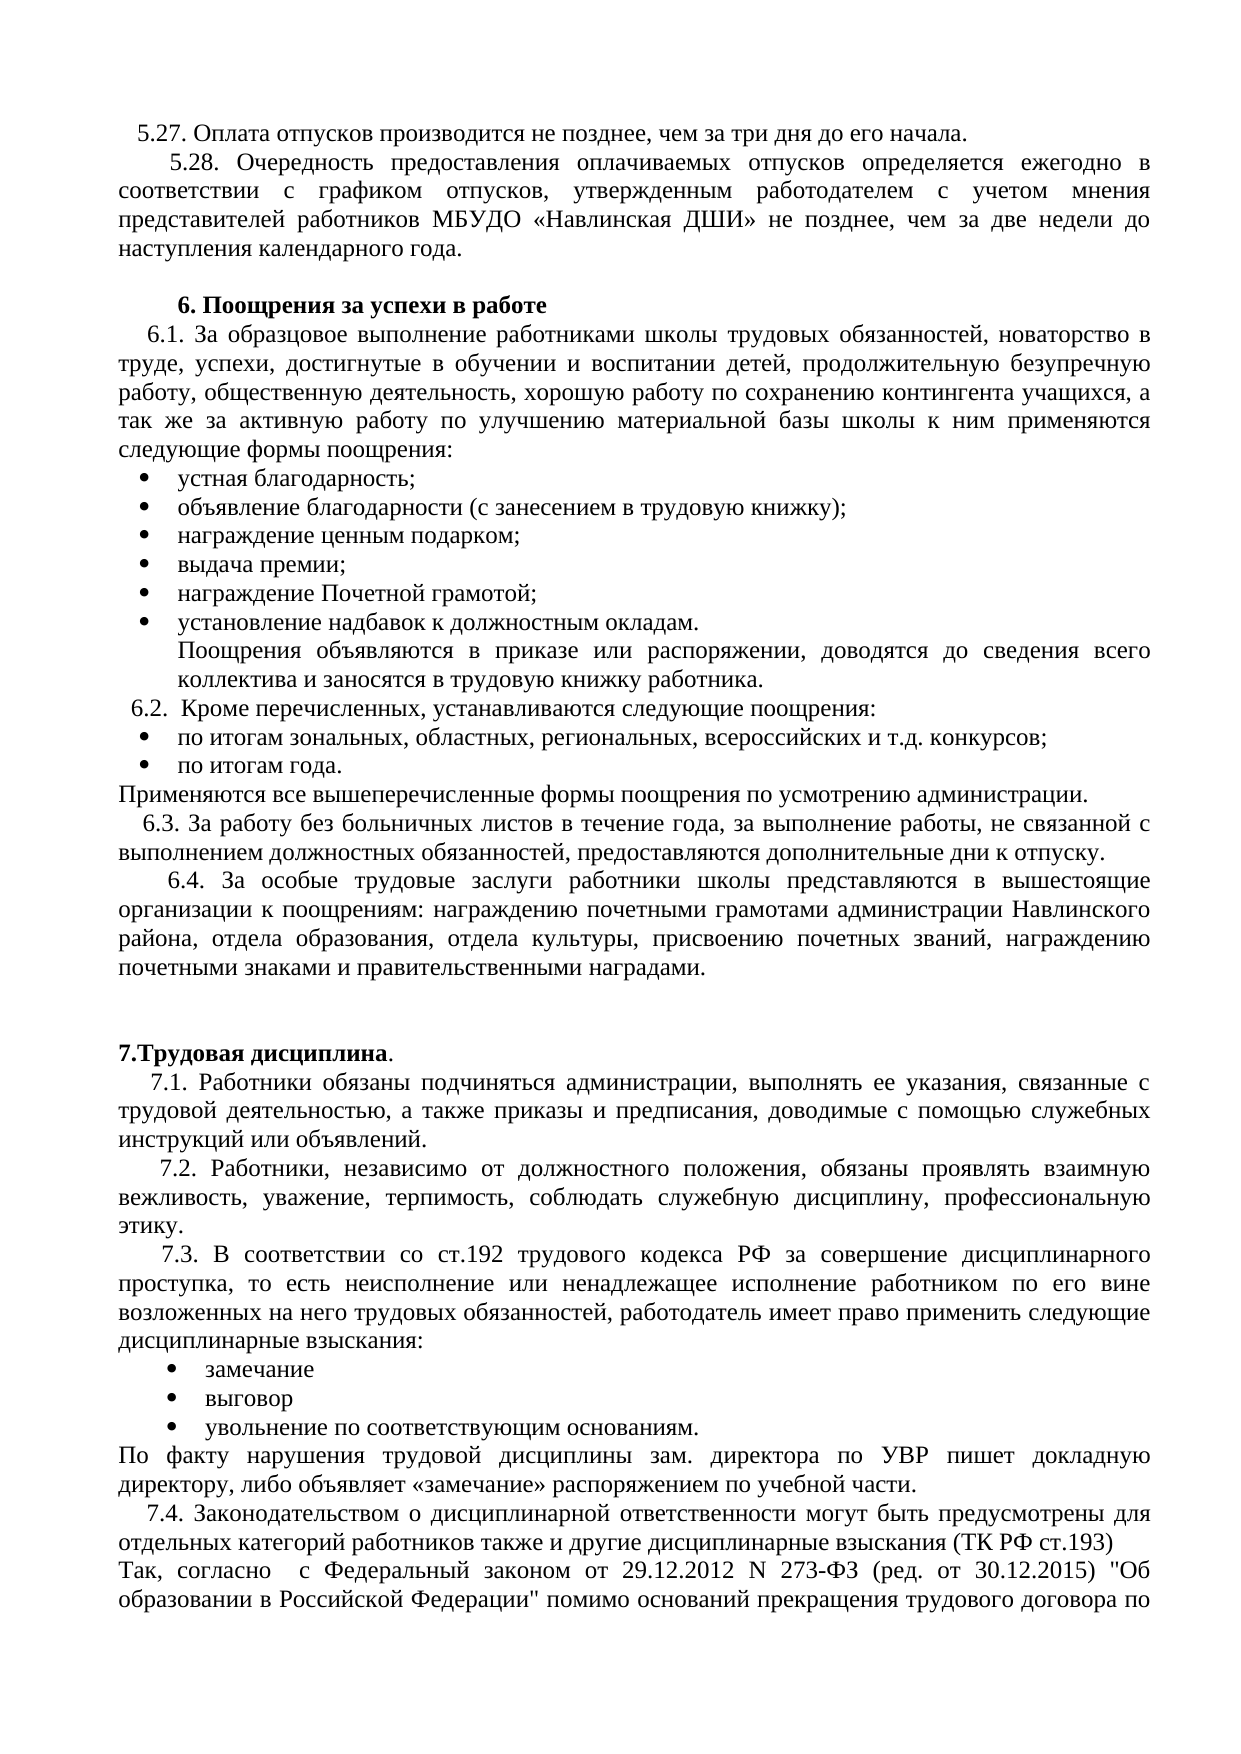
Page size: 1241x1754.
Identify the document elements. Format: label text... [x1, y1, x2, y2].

text 5.27. Оплата отпусков производится не позднее, чем за три дня до его начала. [118, 118, 1152, 147]
list увольнение по соответствующим основаниям. [167, 1412, 1152, 1441]
text 6.4. За особые трудовые заслуги работники школы представляются в вышестоящие организации к поощрениям: награждению почетными грамотами администрации Навлинского района, отдела образования, отдела культуры, присвоению почетных званий, награждению почетными знаками и правительственными наградами. [118, 866, 1152, 981]
text Поощрения объявляются в приказе или распоряжении, доводятся до сведения всего коллектива и заносятся в трудовую книжку работника. [177, 636, 1152, 693]
text 7.1. Работники обязаны подчиняться администрации, выполнять ее указания, связанные с трудовой деятельностью, а также приказы и предписания, доводимые с помощью служебных инструкций или объявлений. [118, 1067, 1152, 1153]
list выдача премии; [140, 549, 1152, 578]
text 6. Поощрения за успехи в работе [177, 291, 1152, 319]
text 5.28. Очередность предоставления оплачиваемых отпусков определяется ежегодно в соответствии с графиком отпусков, утвержденным работодателем с учетом мнения представителей работников МБУДО «Навлинская ДШИ» не позднее, чем за две недели до наступления календарного года. [118, 147, 1152, 262]
list устная благодарность; [140, 463, 1152, 492]
text 6.1. За образцовое выполнение работниками школы трудовых обязанностей, новаторство в труде, успехи, достигнутые в обучении и воспитании детей, продолжительную безупречную работу, общественную деятельность, хорошую работу по сохранению контингента учащихся, а так же за активную работу по улучшению материальной базы школы к ним применяются следующие формы поощрения: [118, 319, 1152, 463]
text 6.3. За работу без больничных листов в течение года, за выполнение работы, не связанной с выполнением должностных обязанностей, предоставляются дополнительные дни к отпуску. [118, 808, 1152, 866]
text 7.3. В соответствии со ст.192 трудового кодекса РФ за совершение дисциплинарного проступка, то есть неисполнение или ненадлежащее исполнение работником по его вине возложенных на него трудовых обязанностей, работодатель имеет право применить следующие дисциплинарные взыскания: [118, 1239, 1152, 1354]
list объявление благодарности (с занесением в трудовую книжку); [140, 492, 1152, 521]
text 7.Трудовая дисциплина. [118, 1038, 1152, 1067]
text Применяются все вышеперечисленные формы поощрения по усмотрению администрации. [118, 779, 1152, 808]
text 7.2. Работники, независимо от должностного положения, обязаны проявлять взаимную вежливость, уважение, терпимость, соблюдать служебную дисциплину, профессиональную этику. [118, 1153, 1152, 1239]
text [118, 1556, 1152, 1613]
list выговор [167, 1383, 1152, 1412]
list по итогам зональных, областных, региональных, всероссийских и т.д. конкурсов; [140, 722, 1152, 751]
text По факту нарушения трудовой дисциплины зам. директора по УВР пишет докладную директору, либо объявляет «замечание» распоряжением по учебной части. [118, 1441, 1152, 1498]
list награждение ценным подарком; [140, 521, 1152, 549]
list установление надбавок к должностным окладам. [140, 607, 1152, 636]
list по итогам года. [140, 751, 1152, 779]
text 7.4. Законодательством о дисциплинарной ответственности могут быть предусмотрены для отдельных категорий работников также и другие дисциплинарные взыскания (ТК РФ ст.193) [118, 1498, 1152, 1556]
text 6.2. Кроме перечисленных, устанавливаются следующие поощрения: [118, 693, 1152, 722]
list награждение Почетной грамотой; [140, 578, 1152, 607]
list замечание [167, 1354, 1152, 1383]
